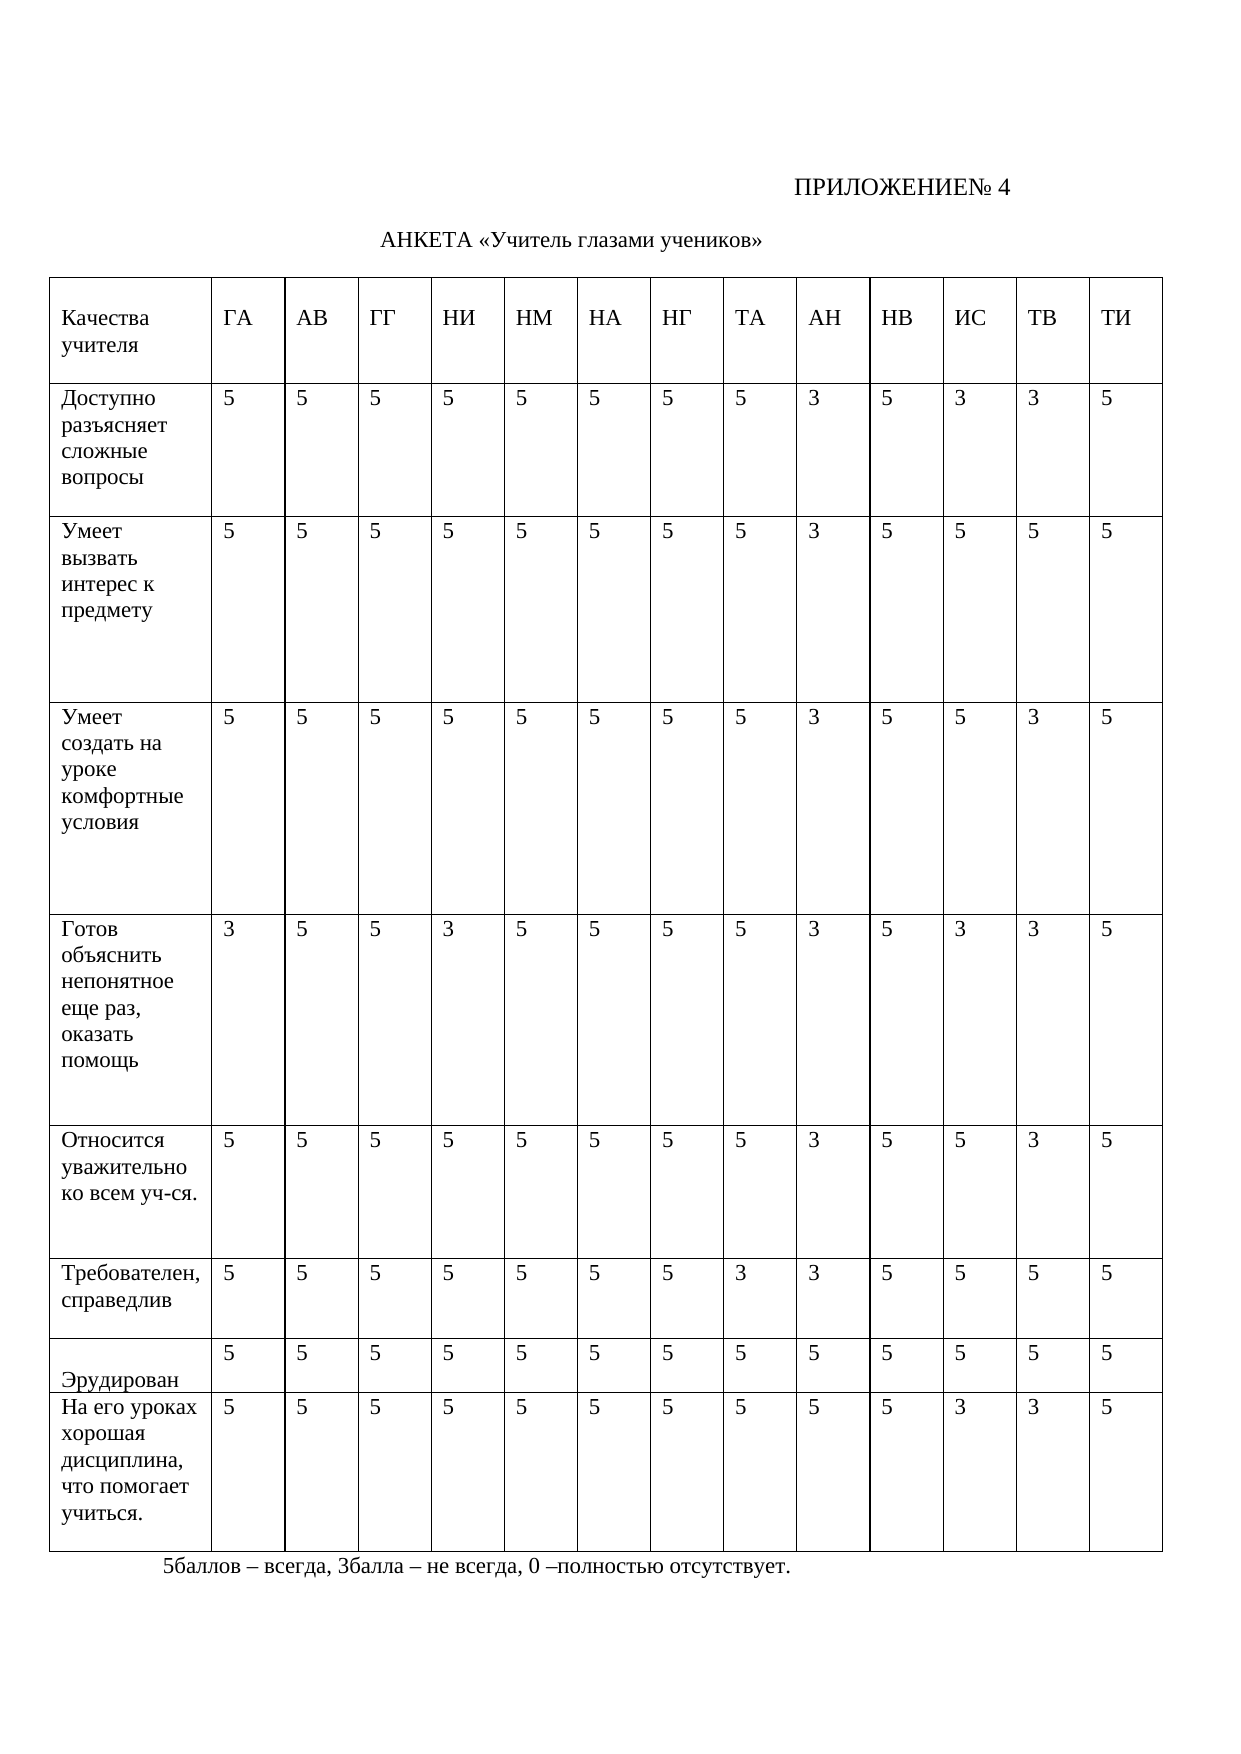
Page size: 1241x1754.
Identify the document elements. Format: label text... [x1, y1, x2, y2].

table_header ТА [724, 278, 796, 383]
table_cell 5 [359, 1126, 431, 1258]
table_header НМ [505, 278, 577, 383]
table_cell 3 [1017, 703, 1089, 913]
table_cell 3 [1017, 384, 1089, 516]
table_header ТИ [1090, 278, 1162, 383]
table_header АВ [286, 278, 358, 383]
table_cell 3 [797, 384, 869, 516]
table_cell 5 [505, 915, 577, 1125]
table_cell 3 [212, 915, 284, 1125]
table_cell 5 [651, 703, 723, 913]
table_cell 5 [212, 1339, 284, 1392]
table_cell 5 [432, 517, 504, 702]
text АНКЕТА «Учитель глазами учеников» [148, 226, 1152, 252]
table_cell 5 [578, 703, 650, 913]
table_cell 5 [212, 384, 284, 516]
table_header НГ [651, 278, 723, 383]
table_cell 5 [505, 517, 577, 702]
table_cell 5 [871, 517, 943, 702]
table_cell 5 [1090, 1126, 1162, 1258]
table_cell Доступно разъясняет сложные вопросы [50, 384, 211, 516]
table_header ТВ [1017, 278, 1089, 383]
table_cell 3 [797, 915, 869, 1125]
table_cell 3 [797, 1126, 869, 1258]
table_cell 5 [286, 384, 358, 516]
table_cell 5 [578, 517, 650, 702]
table_cell 5 [505, 703, 577, 913]
table_cell 5 [578, 915, 650, 1125]
table_cell 5 [286, 517, 358, 702]
table_cell 5 [724, 1339, 796, 1392]
text 5баллов – всегда, 3балла – не всегда, 0 –полностью отсутствует. [148, 1552, 1152, 1579]
table_cell 5 [359, 1259, 431, 1338]
table_cell 5 [212, 1259, 284, 1338]
table_header ГА [212, 278, 284, 383]
table_cell 5 [212, 703, 284, 913]
table_cell 3 [1017, 1126, 1089, 1258]
table_cell 5 [212, 1393, 284, 1551]
table_cell 5 [871, 1259, 943, 1338]
table_cell 5 [1090, 1259, 1162, 1338]
table_cell 5 [1090, 517, 1162, 702]
table_cell 3 [797, 1259, 869, 1338]
table_cell 5 [505, 1393, 577, 1551]
table_cell 3 [944, 384, 1016, 516]
table_cell 3 [797, 703, 869, 913]
table_cell 5 [359, 703, 431, 913]
table_cell 5 [724, 703, 796, 913]
table_cell 5 [797, 1339, 869, 1392]
table_cell 5 [578, 384, 650, 516]
table_cell 5 [651, 1259, 723, 1338]
table_cell Умеет вызвать интерес к предмету [50, 517, 211, 702]
table_cell 5 [286, 1126, 358, 1258]
table_cell Умеет создать на уроке комфортные условия [50, 703, 211, 913]
table_cell 5 [651, 1393, 723, 1551]
table_cell 5 [871, 1393, 943, 1551]
table_cell Требователен, справедлив [50, 1259, 211, 1338]
table_cell 3 [944, 1393, 1016, 1551]
table_cell Готов объяснить непонятное еще раз, оказать помощь [50, 915, 211, 1125]
table_cell 5 [286, 1339, 358, 1392]
table_cell 5 [1017, 1259, 1089, 1338]
table_cell 5 [359, 384, 431, 516]
table_cell 3 [944, 915, 1016, 1125]
table_cell 5 [1090, 384, 1162, 516]
table_cell 5 [359, 915, 431, 1125]
table_cell 5 [286, 915, 358, 1125]
table_cell 5 [432, 1393, 504, 1551]
table_cell 5 [944, 1339, 1016, 1392]
table_cell 3 [1017, 1393, 1089, 1551]
table_cell 5 [651, 384, 723, 516]
table_cell 3 [797, 517, 869, 702]
table_cell 5 [651, 1126, 723, 1258]
table_cell Относится уважительно ко всем уч-ся. [50, 1126, 211, 1258]
table_cell 5 [724, 1126, 796, 1258]
table_cell 5 [432, 1339, 504, 1392]
table_cell Эрудирован [50, 1339, 211, 1392]
table_cell 5 [651, 915, 723, 1125]
table_cell 5 [212, 517, 284, 702]
table_cell 5 [212, 1126, 284, 1258]
table_cell 5 [871, 703, 943, 913]
table_cell 5 [578, 1126, 650, 1258]
table_cell 5 [871, 384, 943, 516]
table_cell 5 [505, 1259, 577, 1338]
table_cell 5 [578, 1393, 650, 1551]
table_cell 5 [432, 1259, 504, 1338]
table_cell 5 [359, 1339, 431, 1392]
table_cell 5 [944, 1126, 1016, 1258]
table_cell 5 [944, 703, 1016, 913]
table_cell 5 [871, 1339, 943, 1392]
table_cell 5 [505, 384, 577, 516]
table_cell 5 [1090, 703, 1162, 913]
table_cell 5 [871, 915, 943, 1125]
table_cell 5 [724, 384, 796, 516]
text ПРИЛОЖЕНИЕ№ 4 [148, 172, 1152, 201]
table_cell 5 [1090, 915, 1162, 1125]
table_cell 5 [432, 703, 504, 913]
table_cell 3 [724, 1259, 796, 1338]
table_header НИ [432, 278, 504, 383]
table_header НВ [871, 278, 943, 383]
table_cell 5 [724, 517, 796, 702]
table_header ИС [944, 278, 1016, 383]
table_cell 5 [286, 703, 358, 913]
table_cell 5 [944, 1259, 1016, 1338]
table_cell 5 [944, 517, 1016, 702]
table_cell 5 [724, 1393, 796, 1551]
table_cell 3 [1017, 915, 1089, 1125]
table_cell 3 [432, 915, 504, 1125]
table_cell 5 [871, 1126, 943, 1258]
table_cell 5 [505, 1126, 577, 1258]
table_header ГГ [359, 278, 431, 383]
table_header НА [578, 278, 650, 383]
table_header Качества учителя [50, 278, 211, 383]
table_cell 5 [432, 384, 504, 516]
table_cell На его уроках хорошая дисциплина, что помогает учиться. [50, 1393, 211, 1551]
table_cell 5 [286, 1259, 358, 1338]
table_cell 5 [1090, 1393, 1162, 1551]
table_cell 5 [724, 915, 796, 1125]
table_cell 5 [505, 1339, 577, 1392]
table_cell 5 [797, 1393, 869, 1551]
table_header АН [797, 278, 869, 383]
table_cell 5 [1017, 517, 1089, 702]
table_cell 5 [432, 1126, 504, 1258]
table_cell 5 [1090, 1339, 1162, 1392]
table_cell 5 [578, 1259, 650, 1338]
table_cell 5 [1017, 1339, 1089, 1392]
table_cell 5 [359, 1393, 431, 1551]
table_cell 5 [578, 1339, 650, 1392]
table_cell 5 [651, 1339, 723, 1392]
table_cell 5 [651, 517, 723, 702]
table_cell 5 [359, 517, 431, 702]
table_cell 5 [286, 1393, 358, 1551]
